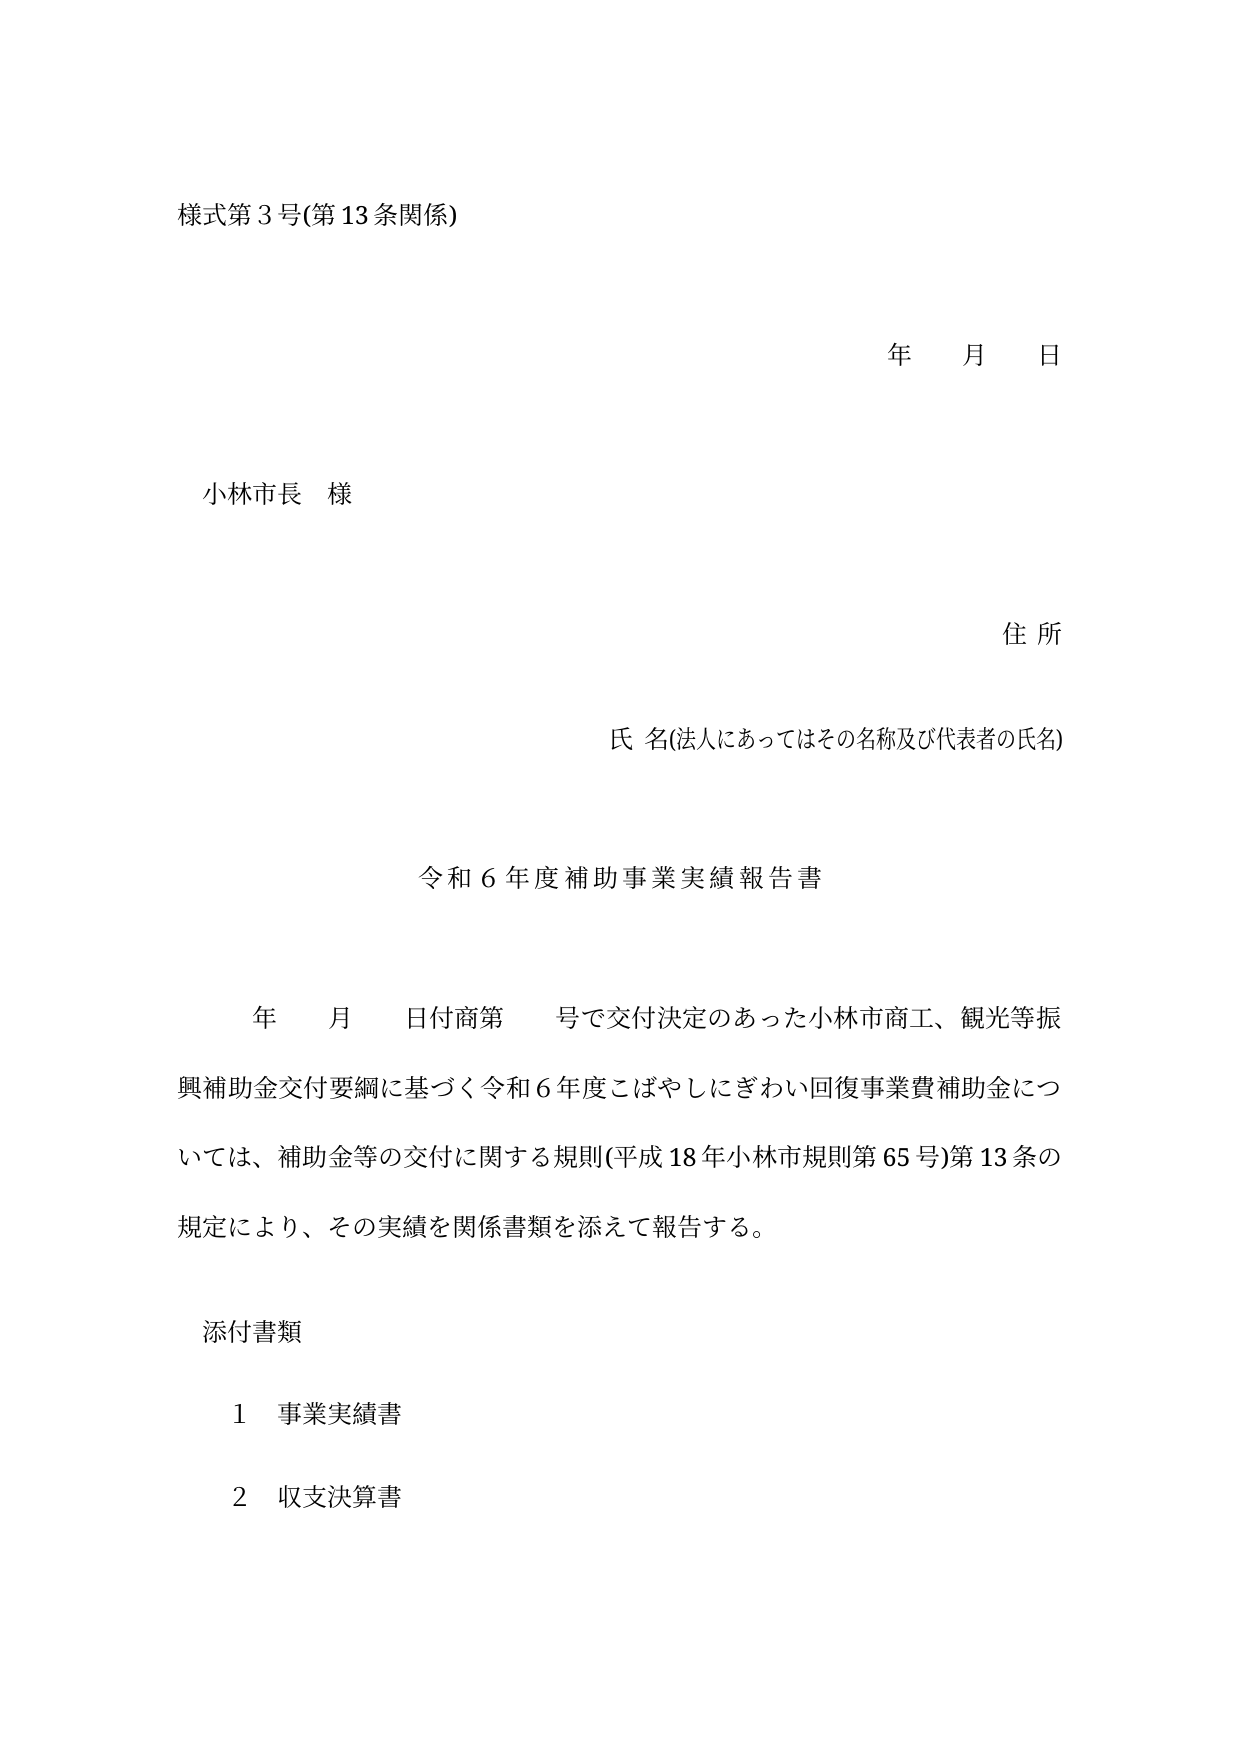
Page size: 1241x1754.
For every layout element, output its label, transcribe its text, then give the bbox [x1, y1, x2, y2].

text １ 事業実績書 [177, 1378, 1063, 1448]
text 添付書類 [177, 1296, 1063, 1366]
text 年 月 日付商第 号で交付決定のあった小林市商工、観光等振興補助金交付要綱に基づく令和６年度こばやしにぎわい回復事業費補助金については、補助金等の交付に関する規則(平成18年小林市規則第65号)第13条の規定により、その実績を関係書類を添えて報告する。 [177, 982, 1063, 1261]
text 年 月 日 [177, 319, 1063, 388]
text ２ 収支決算書 [177, 1460, 1063, 1530]
text 氏名(法人にあってはその名称及び代表者の氏名) [177, 702, 1063, 772]
text 小林市長 様 [177, 458, 1063, 528]
text 令和６年度補助事業実績報告書 [177, 842, 1063, 912]
text 様式第３号(第13条関係) [177, 179, 1063, 249]
text 住所 [177, 598, 1063, 668]
